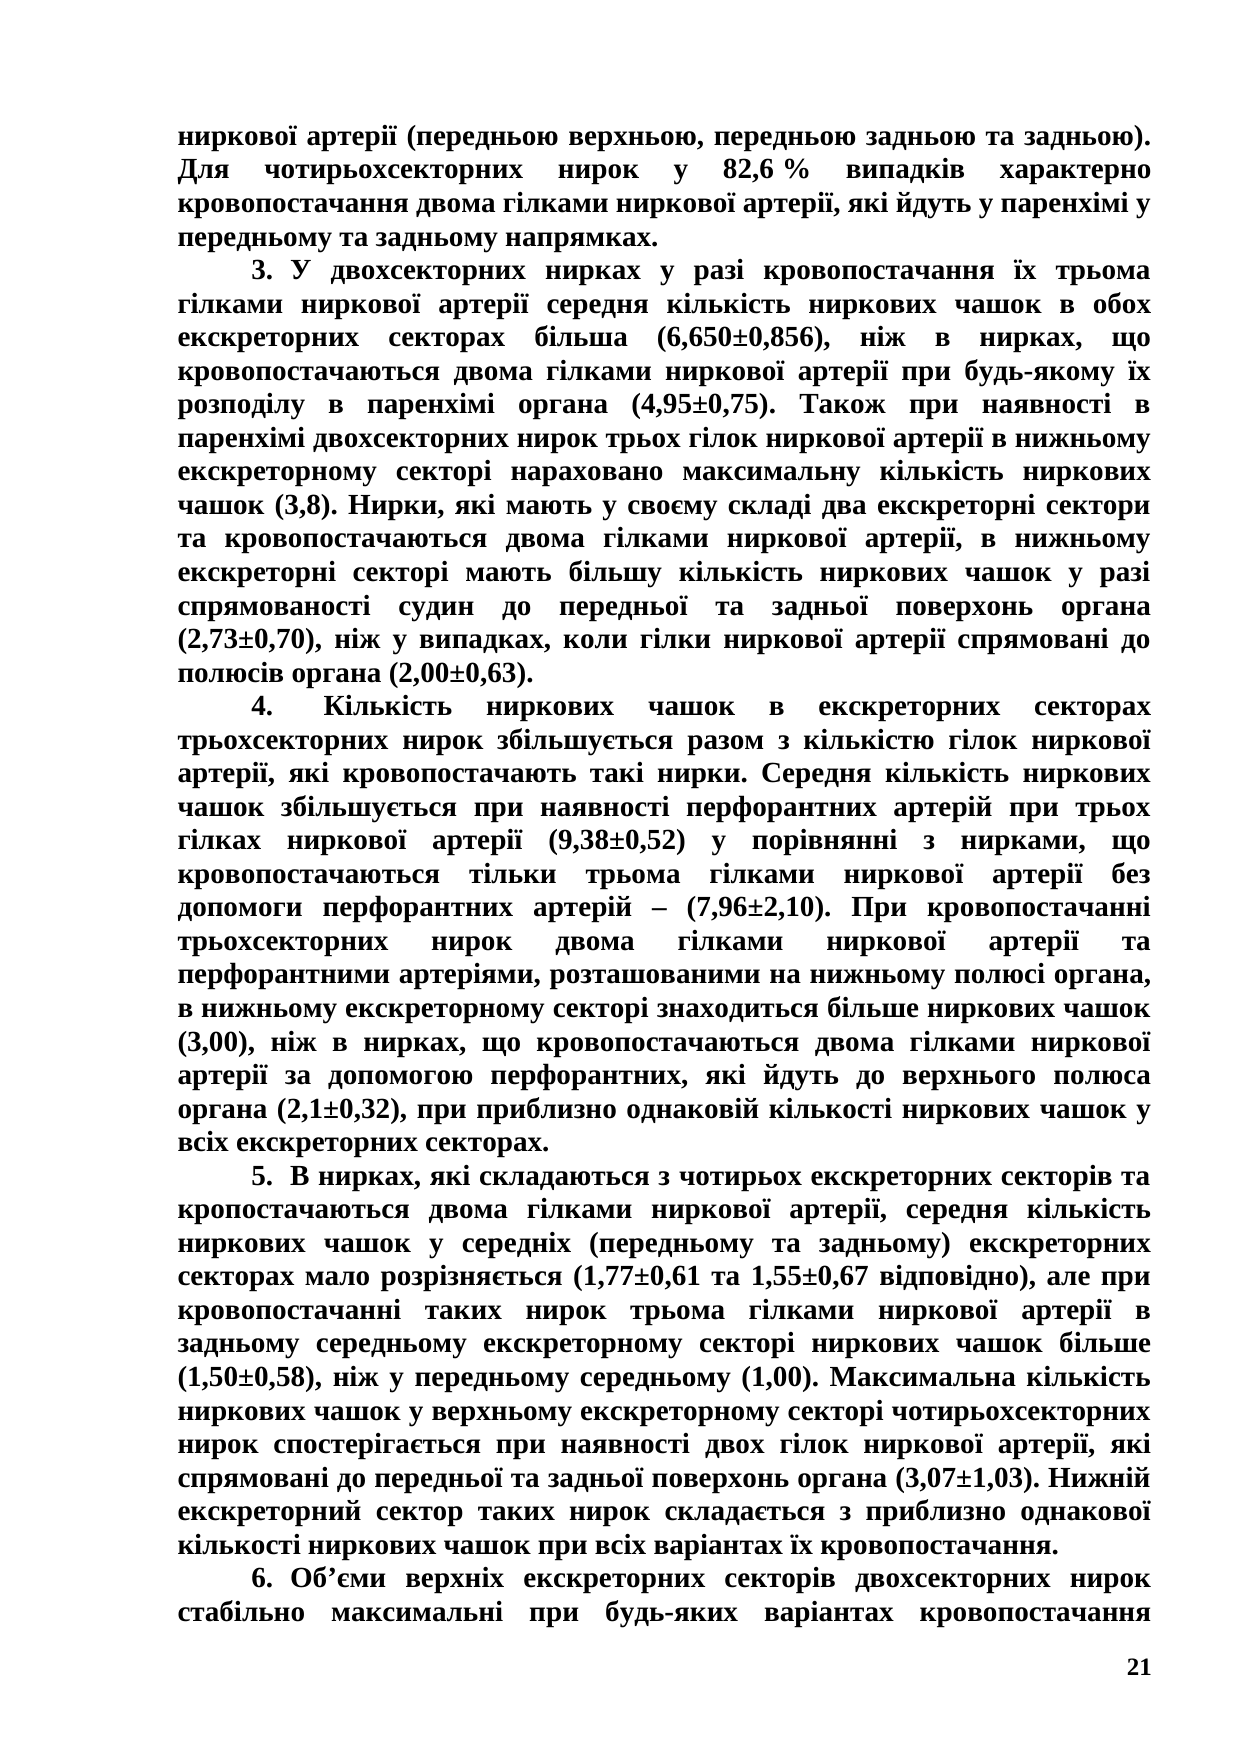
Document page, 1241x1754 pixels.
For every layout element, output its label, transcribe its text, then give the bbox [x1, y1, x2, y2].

list Кількість ниркових чашок в екскреторних секторах трьохсекторних нирок збільшується разом з кількістю гілок ниркової артерії, які кровопостачають такі нирки. Середня кількість ниркових чашок збільшується при наявності перфорантних артерій при трьох гілках ниркової артерії (9,38±0,52) у порівнянні з нирками, що кровопостачаються тільки трьома гілками ниркової артерії без допомоги перфорантних артерій – (7,96±2,10). При кровопостачанні трьохсекторних нирок двома гілками ниркової артерії та перфорантними артеріями, розташованими на нижньому полюсі органа, в нижньому екскреторному секторі знаходиться більше ниркових чашок (3,00), ніж в нирках, що кровопостачаються двома гілками ниркової артерії за допомогою перфорантних, які йдуть до верхнього полюса органа (2,1±0,32), при приблизно однаковій кількості ниркових чашок у всіх екскреторних секторах. [177, 688, 1152, 1158]
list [177, 118, 1152, 252]
list У двохсекторних нирках у разі кровопостачання їх трьома гілками ниркової артерії середня кількість ниркових чашок в обох екскреторних секторах більша (6,650±0,856), ніж в нирках, що кровопостачаються двома гілками ниркової артерії при будь-якому їх розподілу в паренхімі органа (4,95±0,75). Також при наявності в паренхімі двохсекторних нирок трьох гілок ниркової артерії в нижньому екскреторному секторі нараховано максимальну кількість ниркових чашок (3,8). Нирки, які мають у своєму складі два екскреторні сектори та кровопостачаються двома гілками ниркової артерії, в нижньому екскреторні секторі мають більшу кількість ниркових чашок у разі спрямованості судин до передньої та задньої поверхонь органа (2,73±0,70), ніж у випадках, коли гілки ниркової артерії спрямовані до полюсів органа (2,00±0,63). [177, 252, 1152, 688]
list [177, 1560, 1152, 1627]
list В нирках, які складаються з чотирьох екскреторних секторів та кропостачаються двома гілками ниркової артерії, середня кількість ниркових чашок у середніх (передньому та задньому) екскреторних секторах мало розрізняється (1,77±0,61 та 1,55±0,67 відповідно), але при кровопостачанні таких нирок трьома гілками ниркової артерії в задньому середньому екскреторному секторі ниркових чашок більше (1,50±0,58), ніж у передньому середньому (1,00). Максимальна кількість ниркових чашок у верхньому екскреторному секторі чотирьохсекторних нирок спостерігається при наявності двох гілок ниркової артерії, які спрямовані до передньої та задньої поверхонь органа (3,07±1,03). Нижній екскреторний сектор таких нирок складається з приблизно однакової кількості ниркових чашок при всіх варіантах їх кровопостачання. [177, 1158, 1152, 1560]
